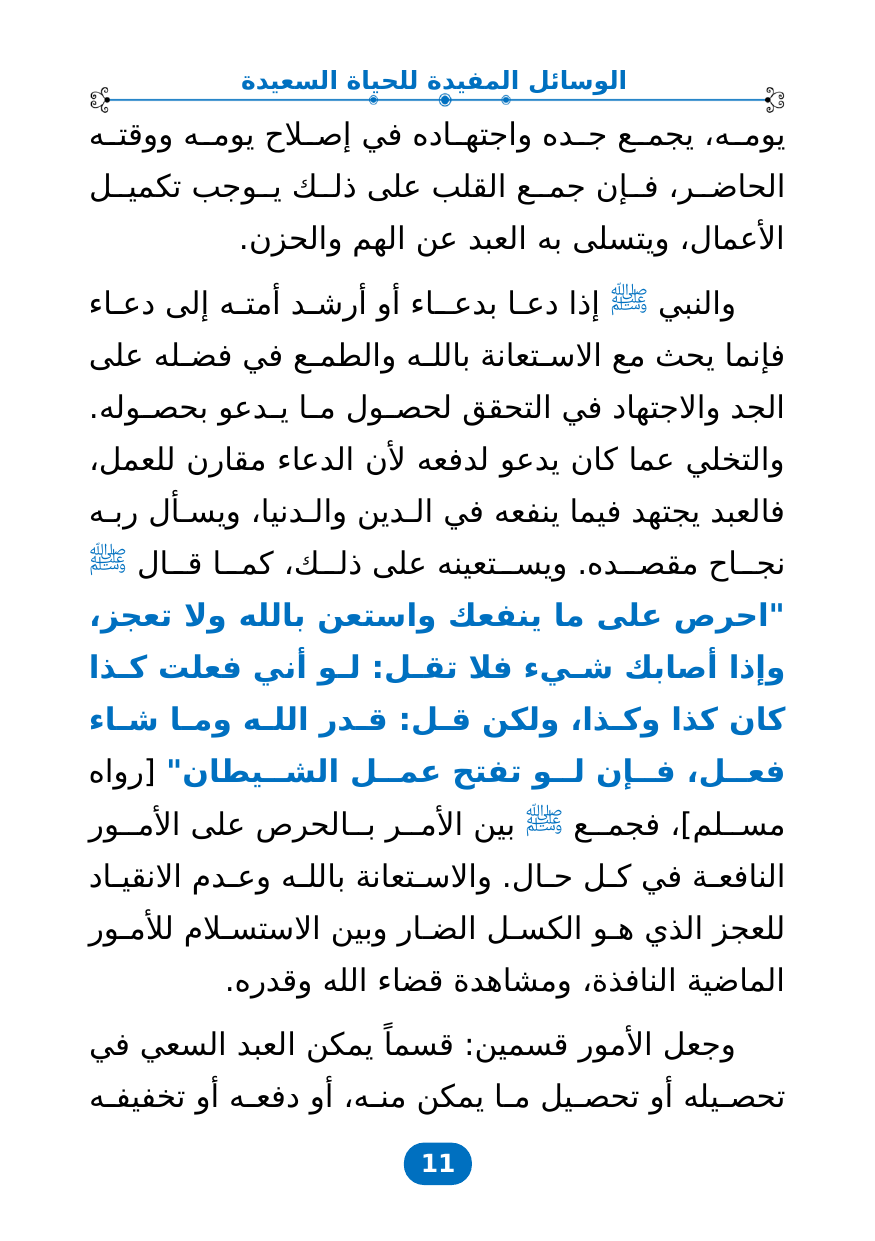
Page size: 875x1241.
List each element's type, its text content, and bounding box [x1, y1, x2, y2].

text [89, 104, 785, 260]
picture [88, 83, 786, 116]
text والنبي ﷺ إذا دعـا بدعـاء أو أرشد أمته إلى دعاء فإنما يحث مع الاستعانة بالله والطمع في فضله على الجد والاجتهاد في التحقق لحصول ما يدعو بحصوله. والتخلي عما كان يدعو لدفعه لأن الدعاء مقارن للعمل، فالعبد يجتهد فيما ينفعه في الدين والدنيا، ويسأل ربه نجاح مقصده. ويستعينه على ذلك، كما قال ﷺ "احرص على ما ينفعك واستعن بالله ولا تعجز، وإذا أصابك شيء فلا تقل: لو أني فعلت كذا كان كذا وكذا، ولكن قل: قدر الله وما شاء فعل، فإن لو تفتح عمل الشيطان" [رواه مسلم]، فجمع ﷺ بين الأمر بالحرص على الأمور النافعة في كل حال. والاستعانة بالله وعدم الانقياد للعجز الذي هو الكسل الضار وبين الاستسلام للأمور الماضية النافذة، ومشاهدة قضاء الله وقدره. [89, 272, 785, 1002]
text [89, 1014, 785, 1118]
